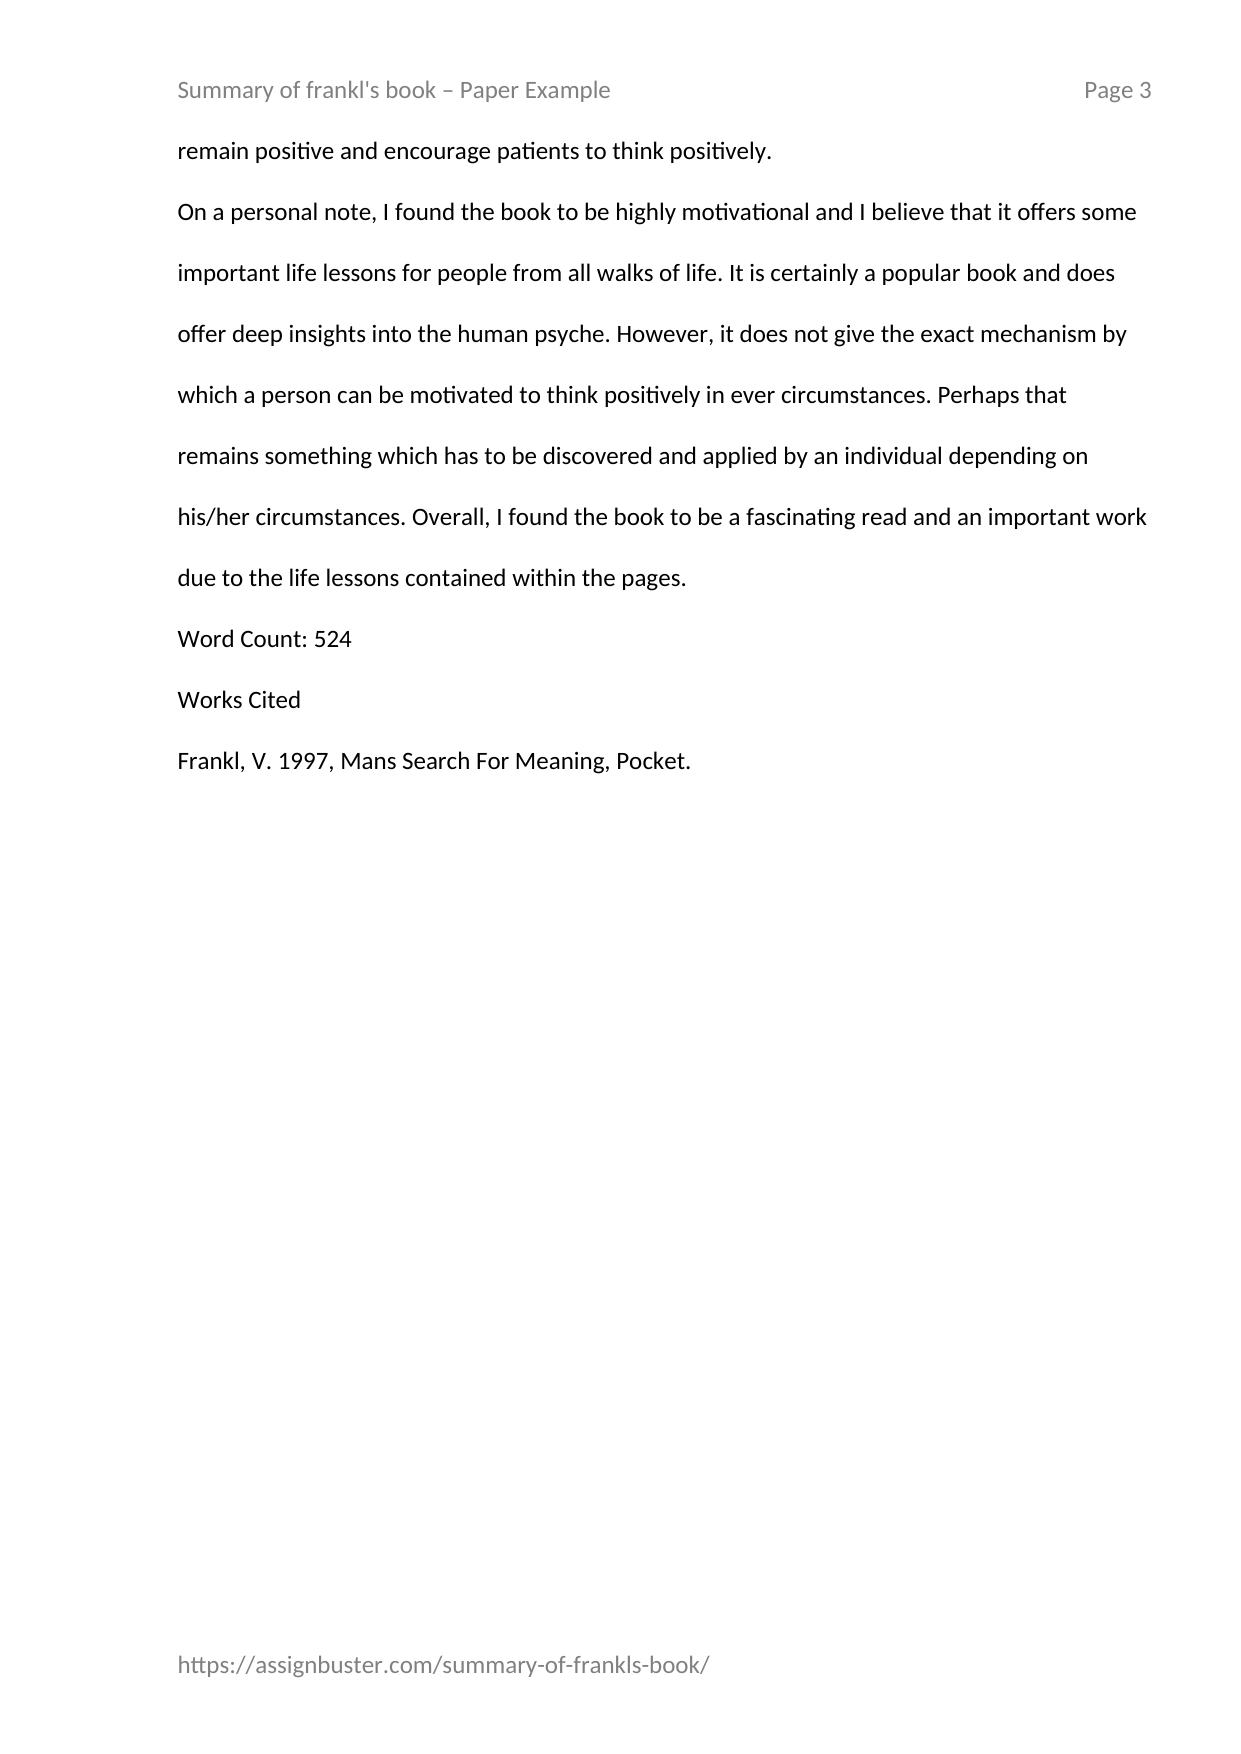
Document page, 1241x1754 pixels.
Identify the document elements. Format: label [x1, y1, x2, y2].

text [177, 135, 1152, 776]
